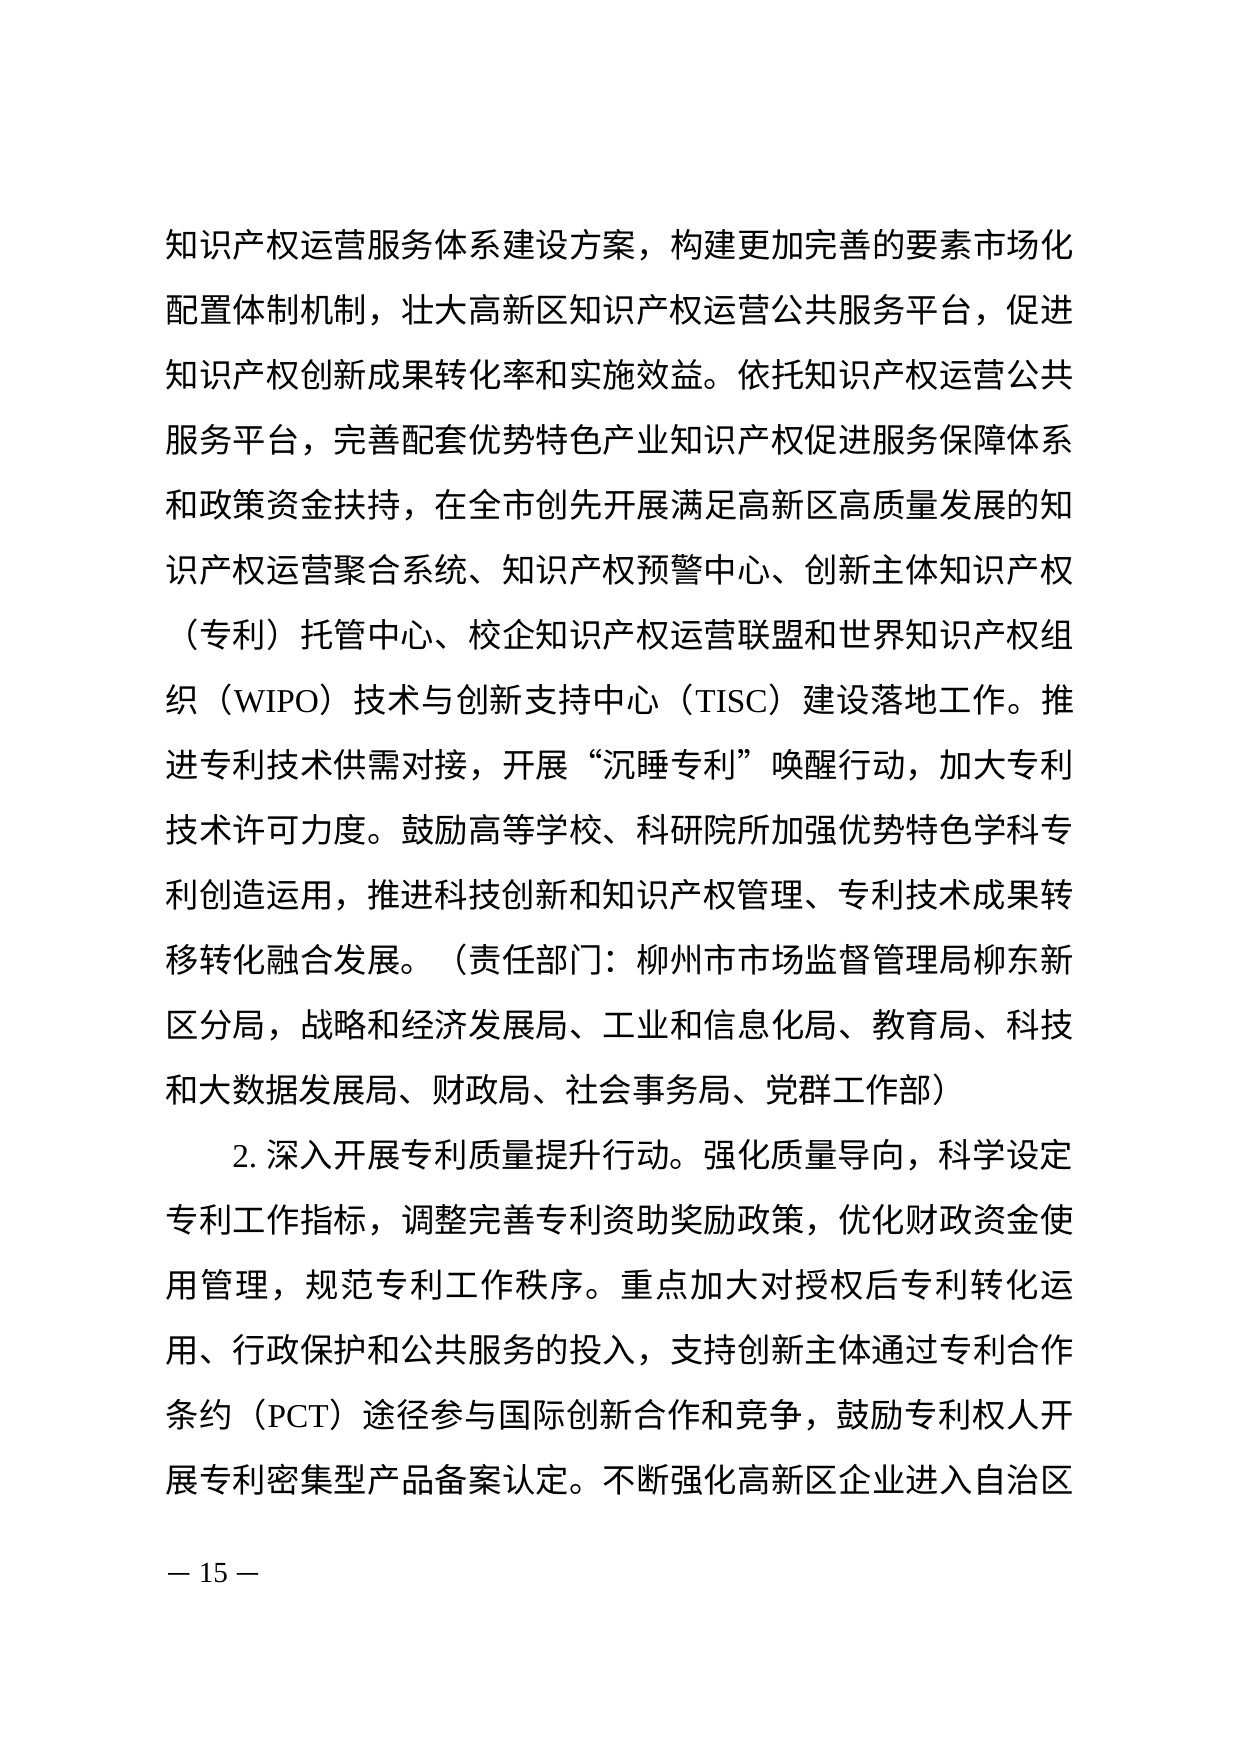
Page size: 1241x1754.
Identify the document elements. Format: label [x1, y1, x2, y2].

list [165, 1121, 1075, 1511]
list [165, 211, 1075, 1121]
